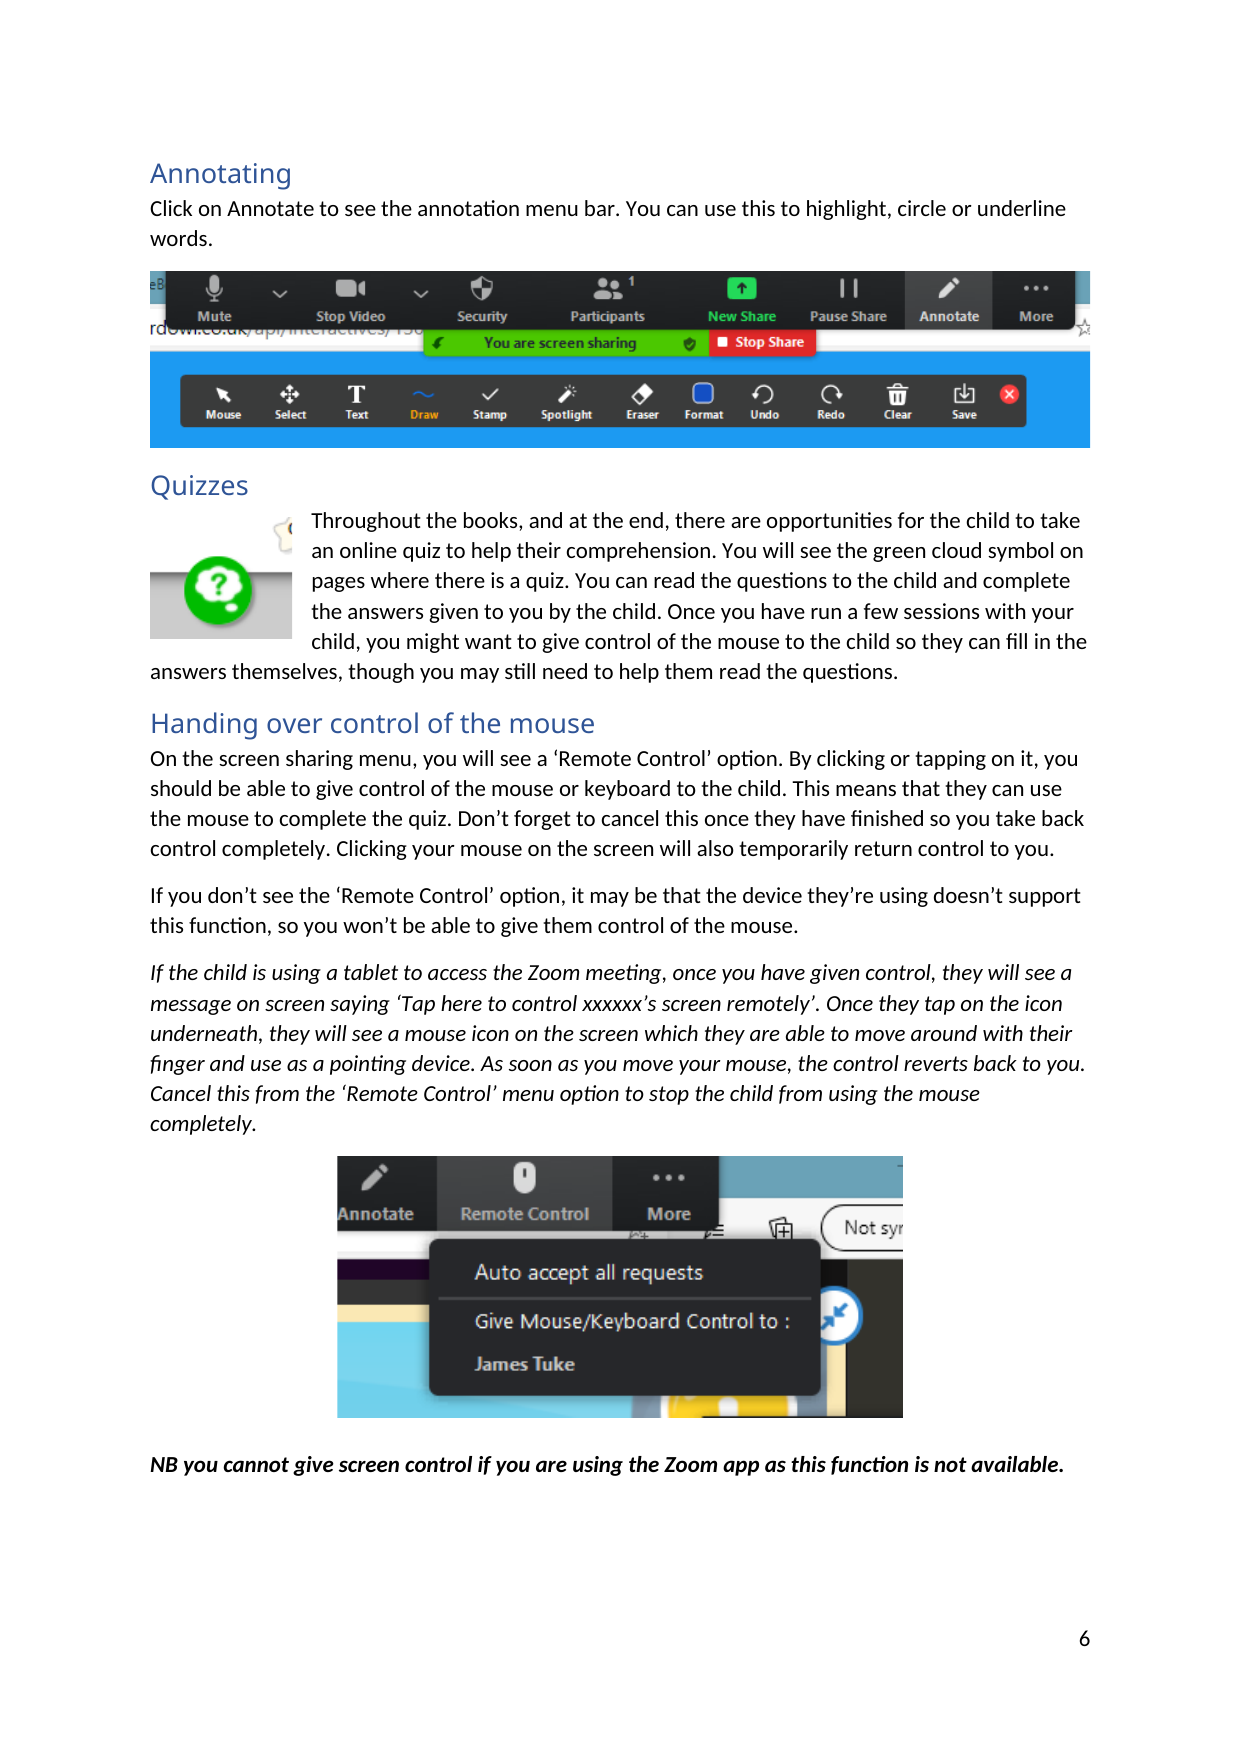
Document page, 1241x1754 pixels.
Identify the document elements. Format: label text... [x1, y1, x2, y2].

text Throughout the books, and at the end, there are opportunities for the child to take an online quiz to help their comprehension. You will see the green cloud symbol on pages where there is a quiz. You can read the questions to the child and complete the answers given to you by the child. Once you have run a few sessions with your child, you might want to give control of the mouse to the child so they can fill in the answers themselves, though you may still need to help them read the questions. [150, 506, 1090, 685]
text Click on Annotate to see the annotation menu bar. You can use this to highlight, circle or underline words. [150, 194, 1090, 252]
subtitle Handing over control of the mouse [150, 704, 1090, 741]
subtitle Annotating [150, 154, 1090, 191]
text If you don’t see the ‘Remote Control’ option, it may be that the device they’re using doesn’t support this function, so you won’t be able to give them control of the mouse. [150, 881, 1090, 939]
subtitle Quizzes [150, 466, 1090, 503]
picture [150, 517, 293, 639]
text On the screen sharing menu, you will see a ‘Remote Control’ option. By clicking or tapping on it, you should be able to give control of the mouse or keyboard to the child. This means that they can use the mouse to complete the quiz. Don’t forget to cancel this once they have finished so you take back control completely. Clicking your mouse on the screen will also temporarily return control to you. [150, 744, 1090, 862]
text If the child is using a tablet to access the Zoom meeting, once you have given control, they will see a message on screen saying ‘Tap here to control xxxxxx’s screen remotely’. Once they tap on the icon underneath, they will see a mouse icon on the screen which they are able to move around with their finger and use as a pointing device. As soon as you move your mouse, the control reverts back to you. Cancel this from the ‘Remote Control’ menu option to stop the child from using the mouse completely. [150, 958, 1090, 1137]
picture [337, 1156, 903, 1418]
text NB you cannot give screen control if you are using the Zoom app as this function is not available. [150, 1450, 1090, 1478]
picture [150, 271, 1091, 448]
